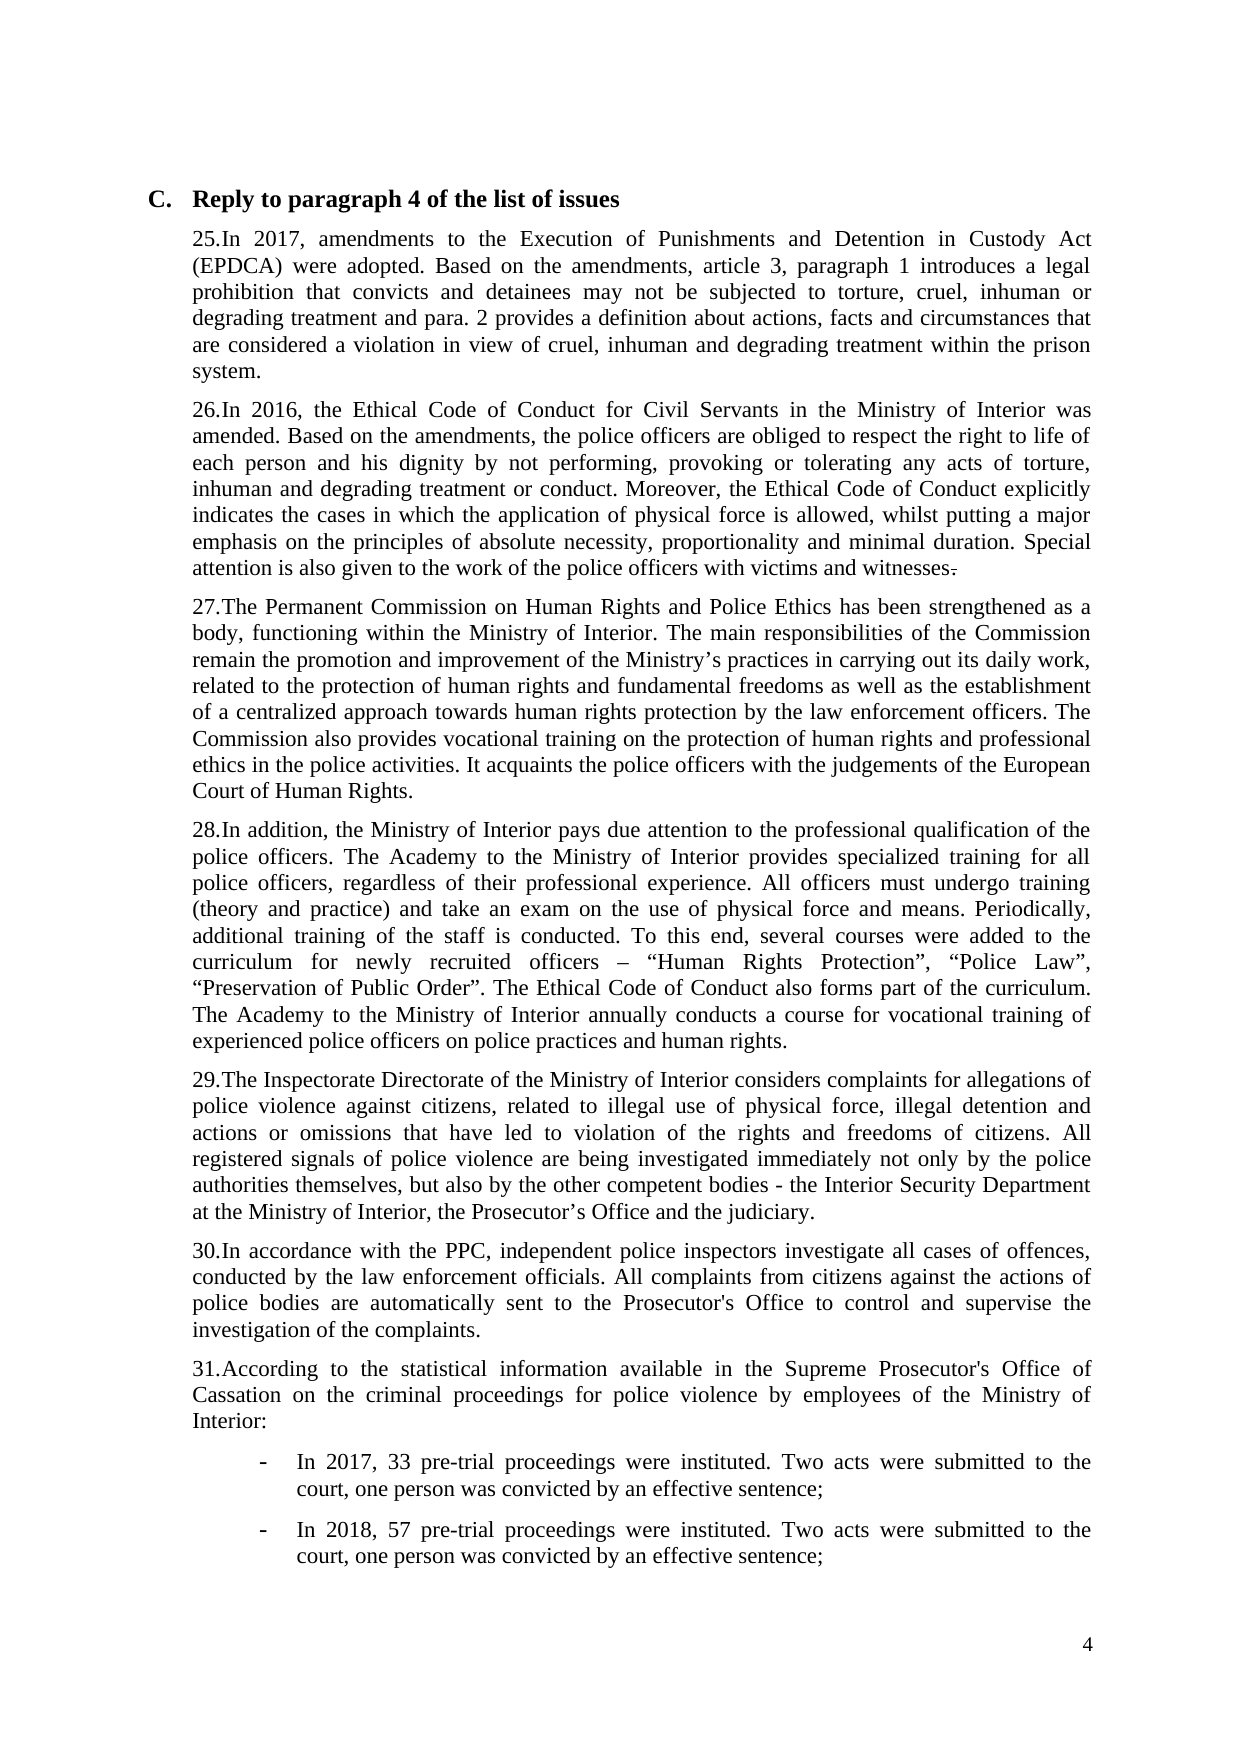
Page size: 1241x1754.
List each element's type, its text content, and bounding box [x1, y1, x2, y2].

list According to the statistical information available in the Supreme Prosecutor's Office of Cassation on the criminal proceedings for police violence by employees of the Ministry of Interior: [192, 1354, 1093, 1434]
list The Permanent Commission on Human Rights and Police Ethics has been strengthened as a body, functioning within the Ministry of Interior. The main responsibilities of the Commission remain the promotion and improvement of the Ministry’s practices in carrying out its daily work, related to the protection of human rights and fundamental freedoms as well as the establishment of a centralized approach towards human rights protection by the law enforcement officers. The Commission also provides vocational training on the protection of human rights and professional ethics in the police activities. It acquaints the police officers with the judgements of the European Court of Human Rights. [192, 593, 1093, 804]
list In accordance with the PPC, independent police inspectors investigate all cases of offences, conducted by the law enforcement officials. All complaints from citizens against the actions of police bodies are automatically sent to the Prosecutor's Office to control and supervise the investigation of the complaints. [192, 1237, 1093, 1342]
subtitle Reply to paragraph 4 of the list of issues [148, 184, 1093, 213]
list The Inspectorate Directorate of the Ministry of Interior considers complaints for allegations of police violence against citizens, related to illegal use of physical force, illegal detention and actions or omissions that have led to violation of the rights and freedoms of citizens. All registered signals of police violence are being investigated immediately not only by the police authorities themselves, but also by the other competent bodies - the Interior Security Department at the Ministry of Interior, the Prosecutor’s Office and the judiciary. [192, 1066, 1093, 1224]
list In 2016, the Ethical Code of Conduct for Civil Servants in the Ministry of Interior was amended. Based on the amendments, the police officers are obliged to respect the right to life of each person and his dignity by not performing, provoking or tolerating any acts of torture, inhuman and degrading treatment or conduct. Moreover, the Ethical Code of Conduct explicitly indicates the cases in which the application of physical force is allowed, whilst putting a major emphasis on the principles of absolute necessity, proportionality and minimal duration. Special attention is also given to the work of the police officers with victims and witnesses. [192, 396, 1093, 581]
list In addition, the Ministry of Interior pays due attention to the professional qualification of the police officers. The Academy to the Ministry of Interior provides specialized training for all police officers, regardless of their professional experience. All officers must undergo training (theory and practice) and take an exam on the use of physical force and means. Periodically, additional training of the staff is conducted. To this end, several courses were added to the curriculum for newly recruited officers – “Human Rights Protection”, “Police Law”, “Preservation of Public Order”. The Ethical Code of Conduct also forms part of the curriculum. The Academy to the Ministry of Interior annually conducts a course for vocational training of experienced police officers on police practices and human rights. [192, 816, 1093, 1053]
list In 2017, 33 pre-trial proceedings were instituted. Two acts were submitted to the court, one person was convicted by an effective sentence; [259, 1446, 1093, 1501]
list In 2017, amendments to the Execution of Punishments and Detention in Custody Act (EPDCA) were adopted. Based on the amendments, article 3, paragraph 1 introduces a legal prohibition that convicts and detainees may not be subjected to torture, cruel, inhuman or degrading treatment and para. 2 provides a definition about actions, facts and circumstances that are considered a violation in view of cruel, inhuman and degrading treatment within the prison system. [192, 225, 1093, 383]
list In 2018, 57 pre-trial proceedings were instituted. Two acts were submitted to the court, one person was convicted by an effective sentence; [259, 1514, 1093, 1569]
